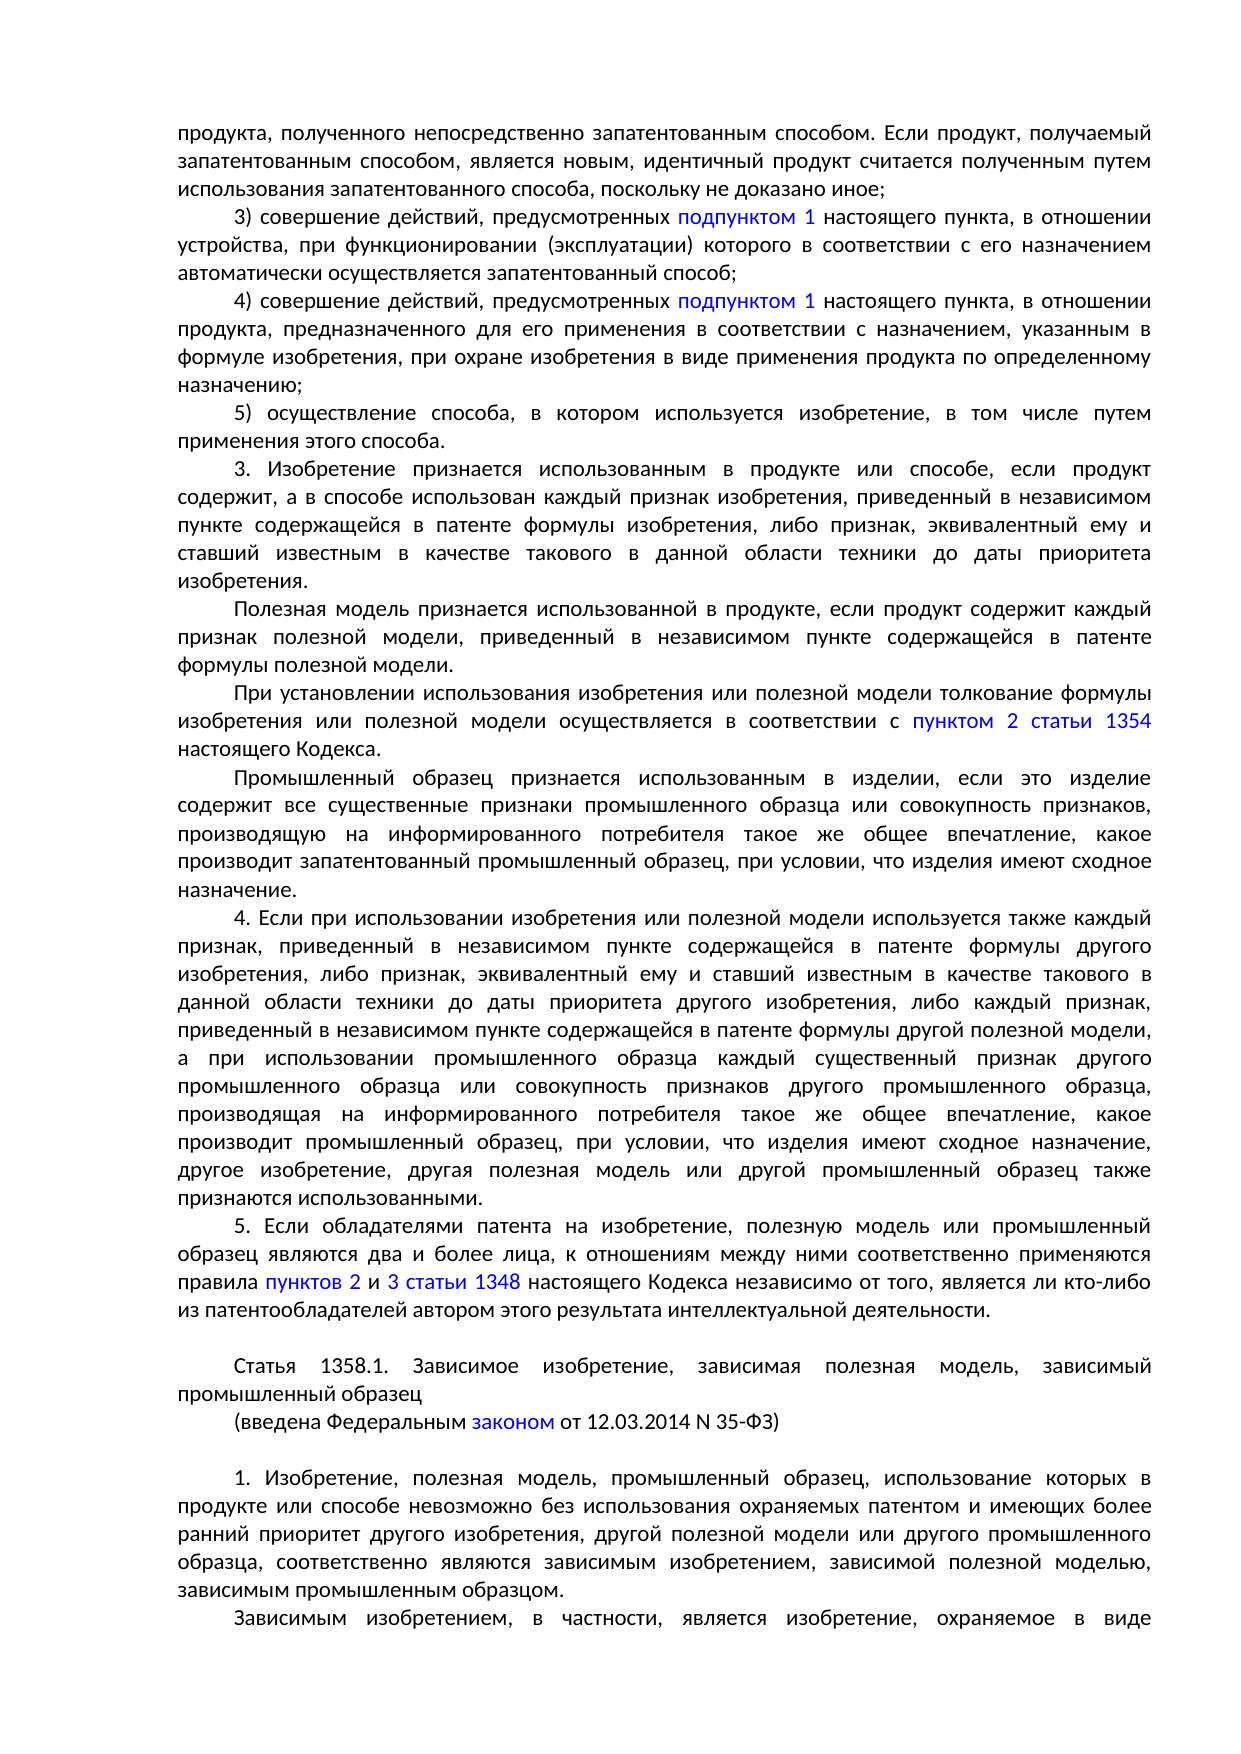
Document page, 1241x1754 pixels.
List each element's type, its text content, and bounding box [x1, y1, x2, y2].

text 4) совершение действий, предусмотренных подпунктом 1 настоящего пункта, в отношении продукта, предназначенного для его применения в соответствии с назначением, указанным в формуле изобретения, при охране изобретения в виде применения продукта по определенному назначению; [177, 286, 1152, 398]
text 1. Изобретение, полезная модель, промышленный образец, использование которых в продукте или способе невозможно без использования охраняемых патентом и имеющих более ранний приоритет другого изобретения, другой полезной модели или другого промышленного образца, соответственно являются зависимым изобретением, зависимой полезной моделью, зависимым промышленным образцом. [177, 1463, 1152, 1603]
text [177, 118, 1152, 202]
text При установлении использования изобретения или полезной модели толкование формулы изобретения или полезной модели осуществляется в соответствии с пунктом 2 статьи 1354 настоящего Кодекса. [177, 678, 1152, 763]
text Статья 1358.1. Зависимое изобретение, зависимая полезная модель, зависимый промышленный образец [177, 1351, 1152, 1407]
text 4. Если при использовании изобретения или полезной модели используется также каждый признак, приведенный в независимом пункте содержащейся в патенте формулы другого изобретения, либо признак, эквивалентный ему и ставший известным в качестве такового в данной области техники до даты приоритета другого изобретения, либо каждый признак, приведенный в независимом пункте содержащейся в патенте формулы другой полезной модели, а при использовании промышленного образца каждый существенный признак другого промышленного образца или совокупность признаков другого промышленного образца, производящая на информированного потребителя такое же общее впечатление, какое производит промышленный образец, при условии, что изделия имеют сходное назначение, другое изобретение, другая полезная модель или другой промышленный образец также признаются использованными. [177, 903, 1152, 1211]
text 5) осуществление способа, в котором используется изобретение, в том числе путем применения этого способа. [177, 398, 1152, 454]
text (введена Федеральным законом от 12.03.2014 N 35-ФЗ) [177, 1407, 1152, 1435]
text 3) совершение действий, предусмотренных подпунктом 1 настоящего пункта, в отношении устройства, при функционировании (эксплуатации) которого в соответствии с его назначением автоматически осуществляется запатентованный способ; [177, 202, 1152, 286]
text 5. Если обладателями патента на изобретение, полезную модель или промышленный образец являются два и более лица, к отношениям между ними соответственно применяются правила пунктов 2 и 3 статьи 1348 настоящего Кодекса независимо от того, является ли кто-либо из патентообладателей автором этого результата интеллектуальной деятельности. [177, 1211, 1152, 1323]
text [177, 1603, 1152, 1631]
text Полезная модель признается использованной в продукте, если продукт содержит каждый признак полезной модели, приведенный в независимом пункте содержащейся в патенте формулы полезной модели. [177, 594, 1152, 678]
text Промышленный образец признается использованным в изделии, если это изделие содержит все существенные признаки промышленного образца или совокупность признаков, производящую на информированного потребителя такое же общее впечатление, какое производит запатентованный промышленный образец, при условии, что изделия имеют сходное назначение. [177, 763, 1152, 903]
text 3. Изобретение признается использованным в продукте или способе, если продукт содержит, а в способе использован каждый признак изобретения, приведенный в независимом пункте содержащейся в патенте формулы изобретения, либо признак, эквивалентный ему и ставший известным в качестве такового в данной области техники до даты приоритета изобретения. [177, 454, 1152, 594]
